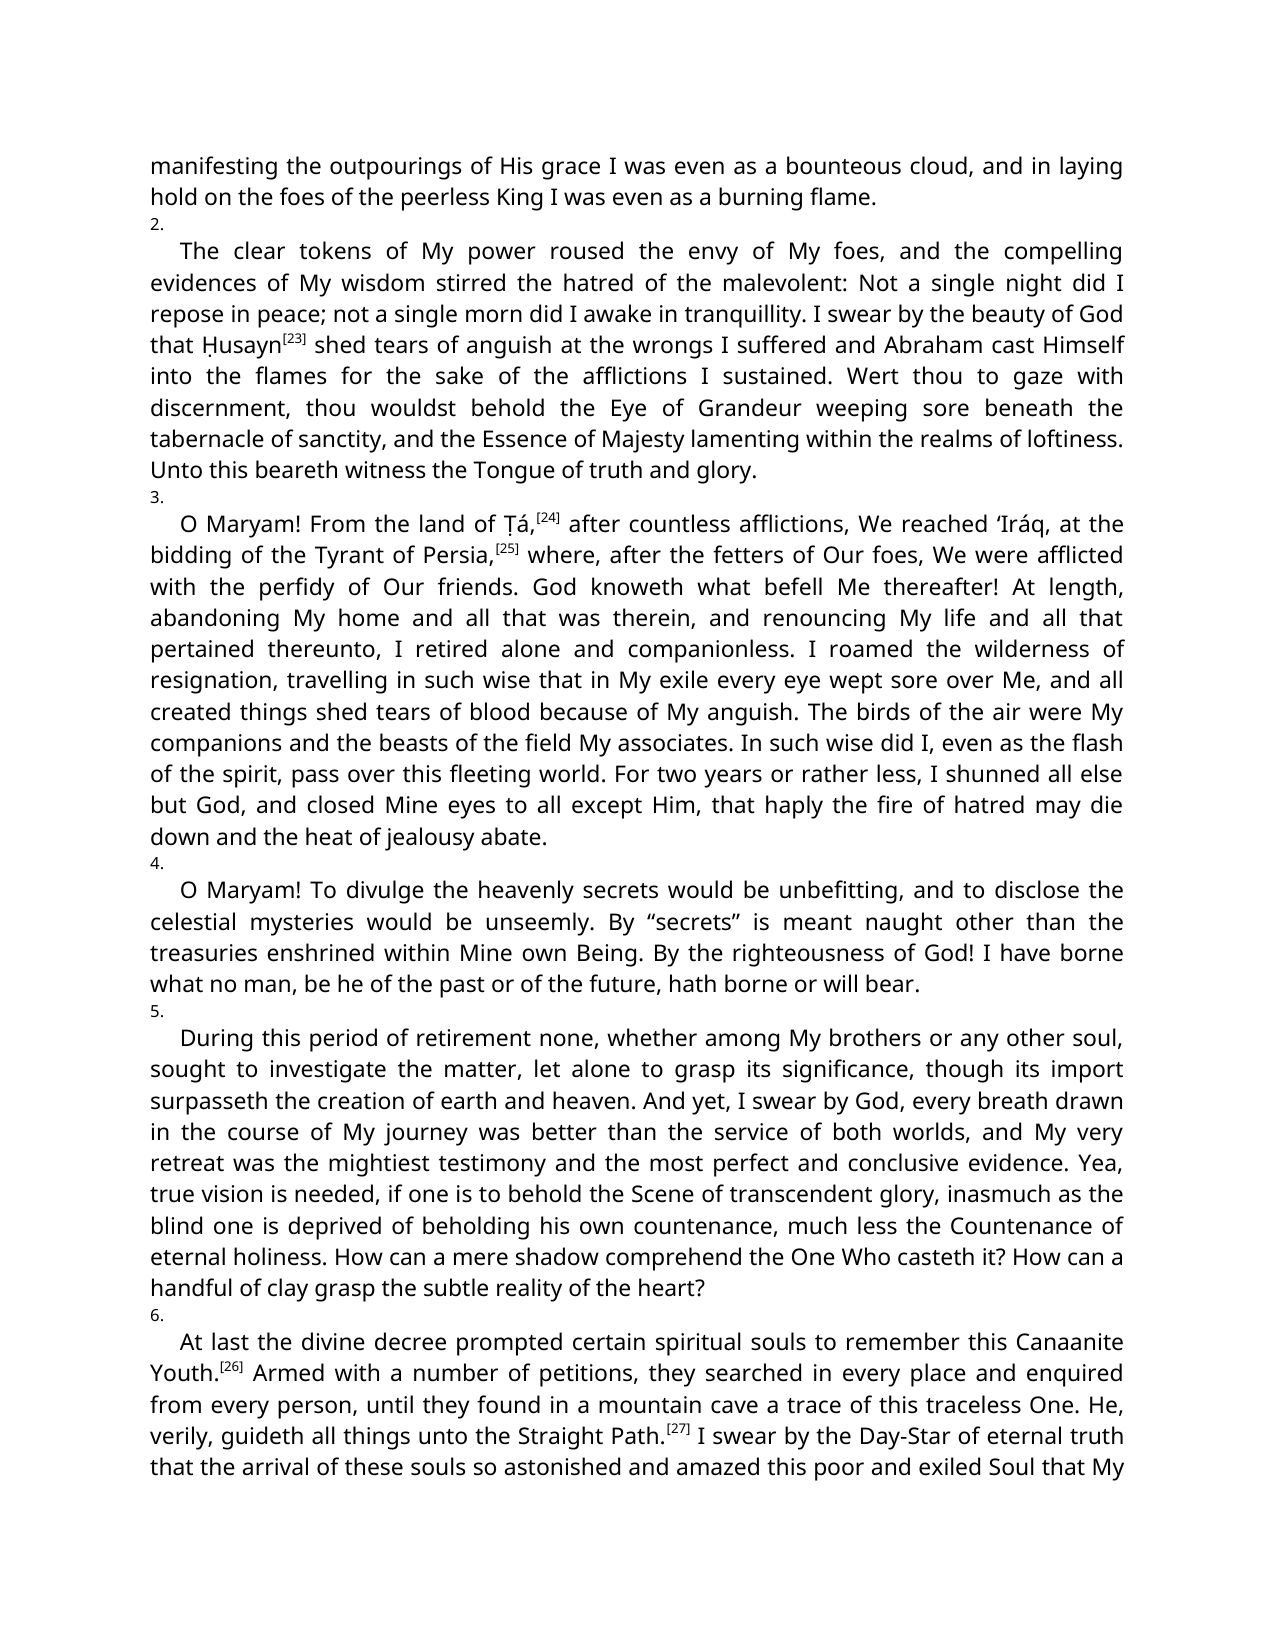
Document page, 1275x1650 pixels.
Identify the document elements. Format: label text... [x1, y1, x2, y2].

text 2. [150, 212, 1125, 235]
text 5. [150, 999, 1125, 1022]
text O Maryam! From the land of Ṭá,[24] after countless afflictions, We reached ‘Iráq, at the bidding of the Tyrant of Persia,[25] where, after the fetters of Our foes, We were afflicted with the perfidy of Our friends. God knoweth what befell Me thereafter! At length, abandoning My home and all that was therein, and renouncing My life and all that pertained thereunto, I retired alone and companionless. I roamed the wilderness of resignation, travelling in such wise that in My exile every eye wept sore over Me, and all created things shed tears of blood because of My anguish. The birds of the air were My companions and the beasts of the field My associates. In such wise did I, even as the flash of the spirit, pass over this fleeting world. For two years or rather less, I shunned all else but God, and closed Mine eyes to all except Him, that haply the fire of hatred may die down and the heat of jealousy abate. [150, 508, 1125, 852]
text 6. [150, 1303, 1125, 1326]
text 3. [150, 485, 1125, 508]
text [150, 150, 1125, 212]
text O Maryam! To divulge the heavenly secrets would be unbefitting, and to disclose the celestial mysteries would be unseemly. By “secrets” is meant naught other than the treasuries enshrined within Mine own Being. By the righteousness of God! I have borne what no man, be he of the past or of the future, hath borne or will bear. [150, 874, 1125, 999]
text 4. [150, 852, 1125, 874]
text The clear tokens of My power roused the envy of My foes, and the compelling evidences of My wisdom stirred the hatred of the malevolent: Not a single night did I repose in peace; not a single morn did I awake in tranquillity. I swear by the beauty of God that Ḥusayn[23] shed tears of anguish at the wrongs I suffered and Abraham cast Himself into the flames for the sake of the afflictions I sustained. Wert thou to gaze with discernment, thou wouldst behold the Eye of Grandeur weeping sore beneath the tabernacle of sanctity, and the Essence of Majesty lamenting within the realms of loftiness. Unto this beareth witness the Tongue of truth and glory. [150, 235, 1125, 485]
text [150, 1326, 1125, 1482]
text During this period of retirement none, whether among My brothers or any other soul, sought to investigate the matter, let alone to grasp its significance, though its import surpasseth the creation of earth and heaven. And yet, I swear by God, every breath drawn in the course of My journey was better than the service of both worlds, and My very retreat was the mightiest testimony and the most perfect and conclusive evidence. Yea, true vision is needed, if one is to behold the Scene of transcendent glory, inasmuch as the blind one is deprived of beholding his own countenance, much less the Countenance of eternal holiness. How can a mere shadow comprehend the One Who casteth it? How can a handful of clay grasp the subtle reality of the heart? [150, 1022, 1125, 1303]
